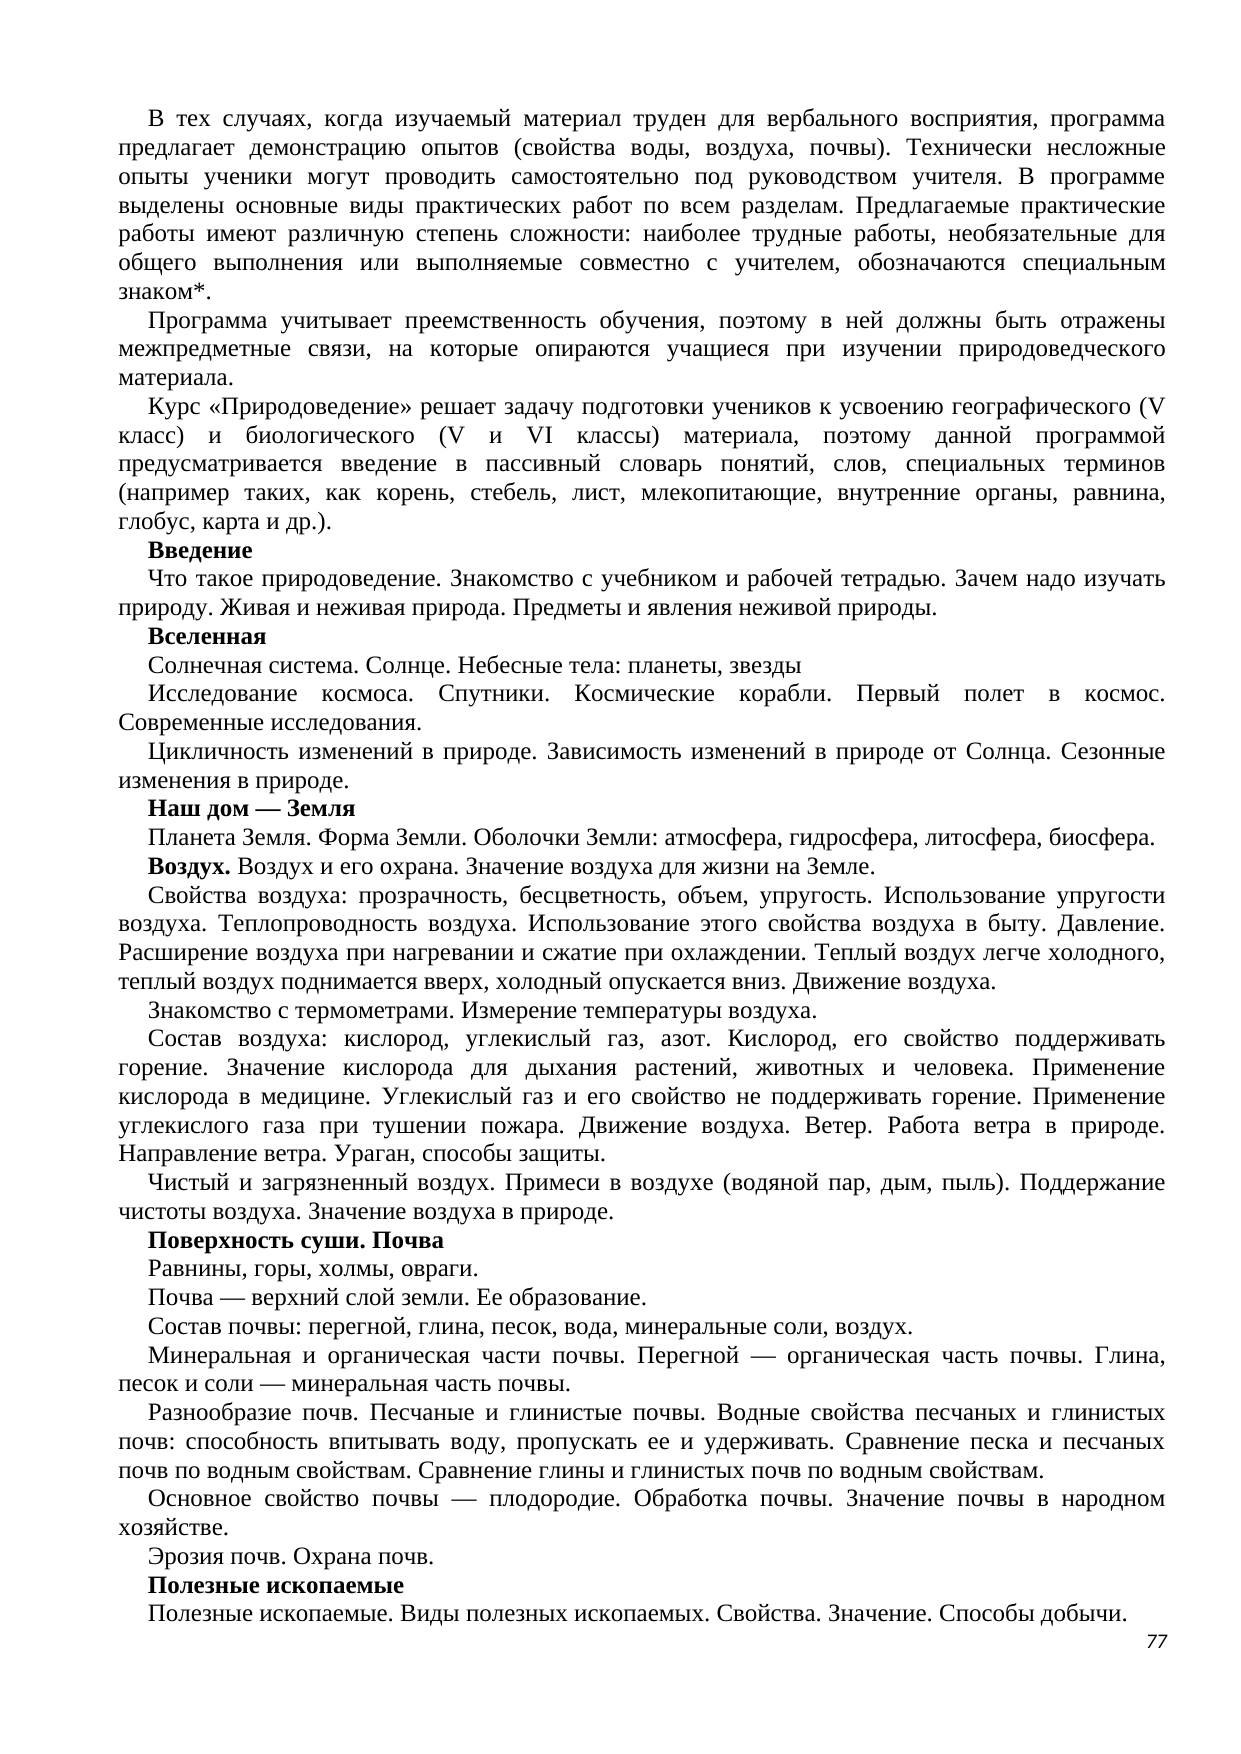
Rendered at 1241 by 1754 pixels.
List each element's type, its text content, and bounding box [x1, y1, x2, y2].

text Цикличность изменений в природе. Зависимость изменений в природе от Солнца. Сезонные изменения в природе. [118, 736, 1167, 793]
text Свойства воздуха: прозрачность, бесцветность, объем, упругость. Использование упругости воздуха. Теплопроводность воздуха. Использование этого свойства воздуха в быту. Давление. Расширение воздуха при нагревании и сжатие при охлаждении. Теплый воздух легче холодного, теплый воздух поднимается вверх, холодный опускается вниз. Движение воздуха. [118, 880, 1167, 995]
text Эрозия почв. Охрана почв. [118, 1541, 1167, 1570]
text Поверхность суши. Почва [118, 1225, 1167, 1253]
text Полезные ископаемые [118, 1570, 1167, 1598]
text Воздух. Воздух и его охрана. Значение воздуха для жизни на Земле. [118, 851, 1167, 880]
text В тех случаях, когда изучаемый материал труден для вербального восприятия, программа предлагает демонстрацию опытов (свойства воды, воздуха, почвы). Технически несложные опыты ученики могут проводить самостоятельно под руководством учителя. В программе выделены основные виды практических работ по всем разделам. Предлагаемые практические работы имеют различную степень сложности: наиболее трудные работы, необязательные для общего выполнения или выполняемые совместно с учителем, обозначаются специальным знаком*. [118, 103, 1167, 305]
text Равнины, горы, холмы, овраги. [118, 1253, 1167, 1282]
text Почва — верхний слой земли. Ее образование. [118, 1282, 1167, 1311]
text Программа учитывает преемственность обучения, поэтому в ней должны быть отражены межпредметные связи, на которые опираются учащиеся при изучении природоведческого материала. [118, 305, 1167, 391]
text Вселенная [118, 621, 1167, 650]
text Солнечная система. Солнце. Небесные тела: планеты, звезды [118, 650, 1167, 678]
text Планета Земля. Форма Земли. Оболочки Земли: атмосфера, гидросфера, литосфера, биосфера. [118, 822, 1167, 851]
text Знакомство с термометрами. Измерение температуры воздуха. [118, 995, 1167, 1023]
text Состав воздуха: кислород, углекислый газ, азот. Кислород, его свойство поддерживать горение. Значение кислорода для дыхания растений, животных и человека. Применение кислорода в медицине. Углекислый газ и его свойство не поддерживать горение. Применение углекислого газа при тушении пожара. Движение воздуха. Ветер. Работа ветра в природе. Направление ветра. Ураган, способы защиты. [118, 1023, 1167, 1167]
text Чистый и загрязненный воздух. Примеси в воздухе (водяной пар, дым, пыль). Поддержание чистоты воздуха. Значение воздуха в природе. [118, 1167, 1167, 1225]
text Курс «Природоведение» решает задачу подготовки учеников к усвоению географического (V класс) и биологического (V и VI классы) материала, поэтому данной программой предусматривается введение в пассивный словарь понятий, слов, специальных терминов (например таких, как корень, стебель, лист, млекопитающие, внутренние органы, равнина, глобус, карта и др.). [118, 391, 1167, 535]
text Введение [118, 535, 1167, 563]
text Полезные ископаемые. Виды полезных ископаемых. Свойства. Значение. Способы добычи. [118, 1598, 1167, 1627]
text Что такое природоведение. Знакомство с учебником и рабочей тетрадью. Зачем надо изучать природу. Живая и неживая природа. Предметы и явления неживой природы. [118, 563, 1167, 621]
text Состав почвы: перегной, глина, песок, вода, минеральные соли, воздух. [118, 1311, 1167, 1340]
text Наш дом — Земля [118, 793, 1167, 822]
text Разнообразие почв. Песчаные и глинистые почвы. Водные свойства песчаных и глинистых почв: способность впитывать воду, пропускать ее и удерживать. Сравнение песка и песчаных почв по водным свойствам. Сравнение глины и глинистых почв по водным свойствам. [118, 1397, 1167, 1483]
text Исследование космоса. Спутники. Космические корабли. Первый полет в космос. Современные исследования. [118, 678, 1167, 736]
text Минеральная и органическая части почвы. Перегной — органическая часть почвы. Глина, песок и соли — минеральная часть почвы. [118, 1340, 1167, 1397]
text Основное свойство почвы — плодородие. Обработка почвы. Значение почвы в народном хозяйстве. [118, 1483, 1167, 1541]
